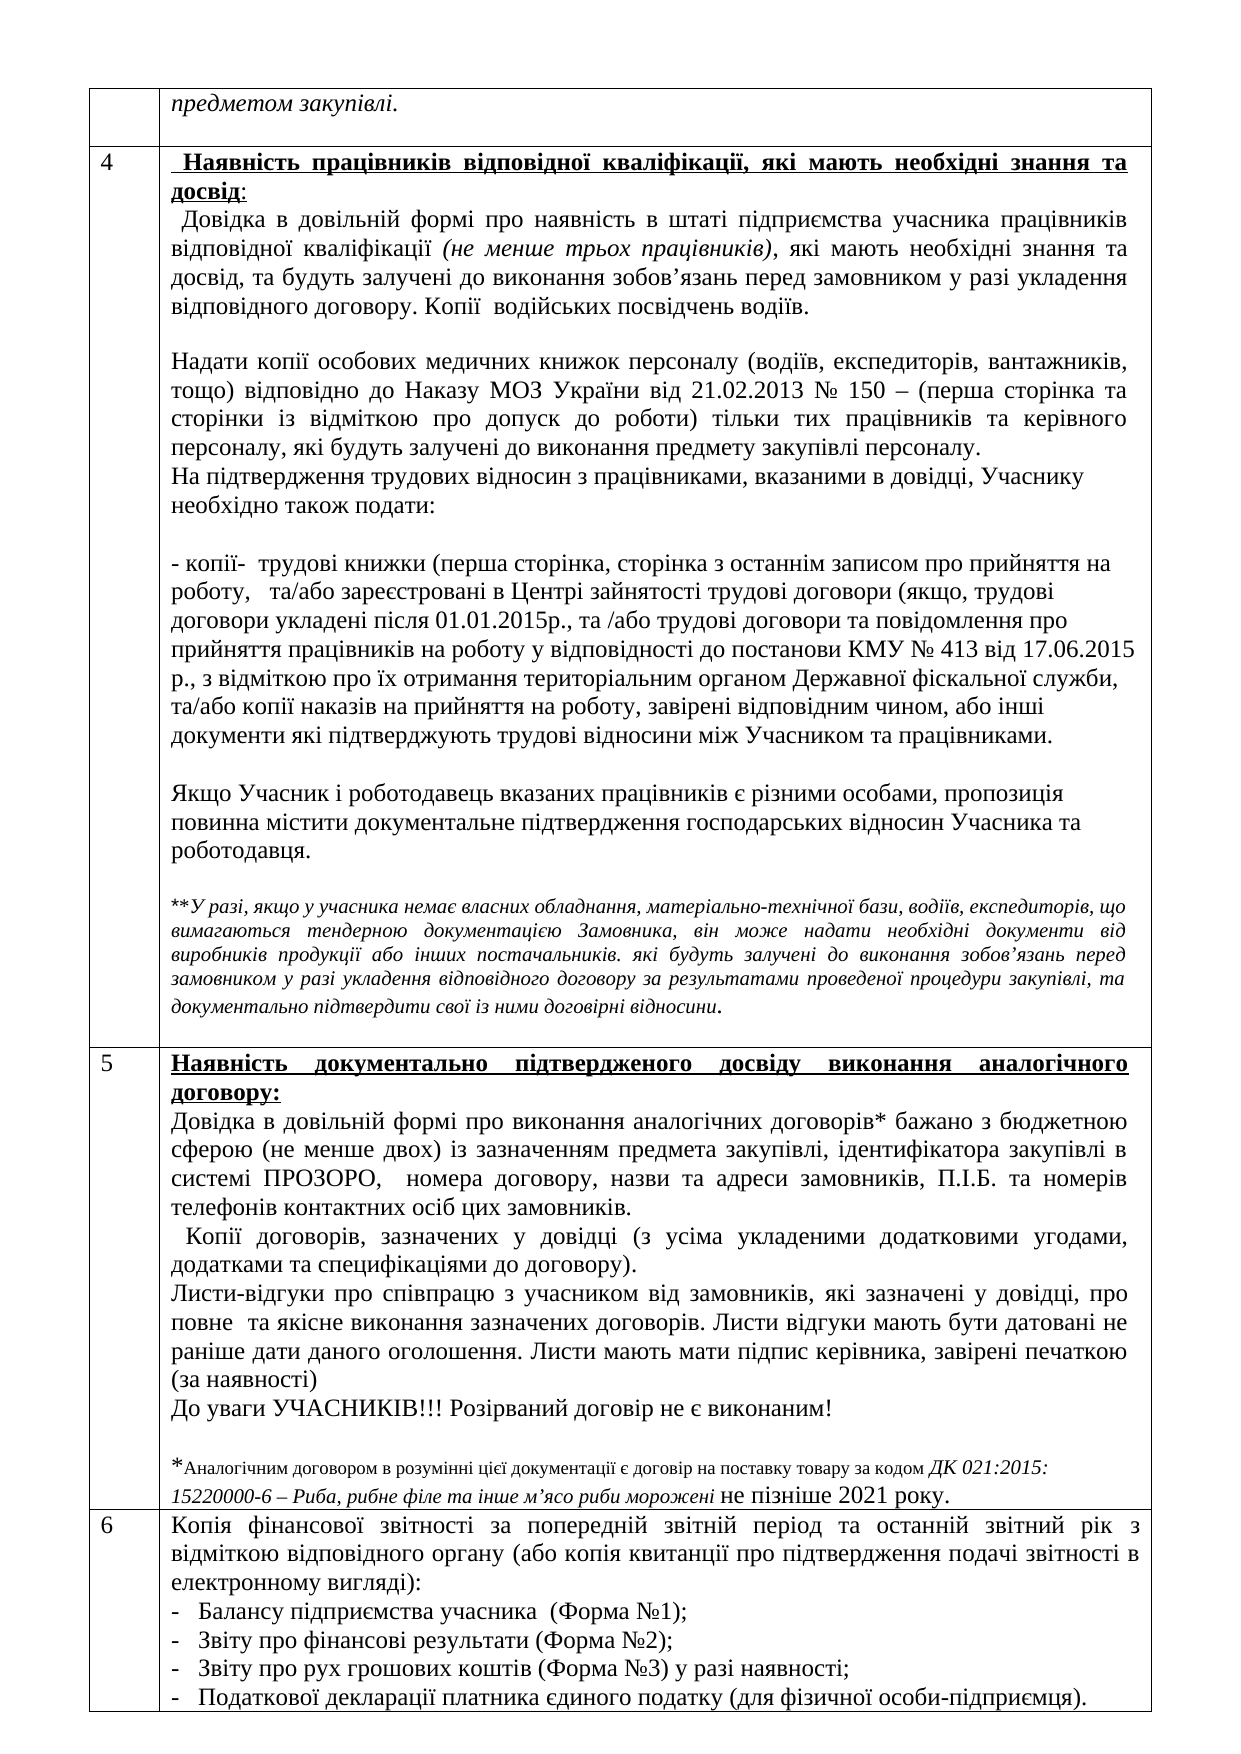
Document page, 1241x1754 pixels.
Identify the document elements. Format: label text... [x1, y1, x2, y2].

table_cell Наявність працівників відповідної кваліфікації, які мають необхідні знання та досвід: Довідка в довільній формі про наявність в штаті підприємства учасника працівників відповідної кваліфікації (не менше трьох працівників), які мають необхідні знання та досвід, та будуть залучені до виконання зобов’язань перед замовником у разі укладення відповідного договору. Копії водійських посвідчень водіїв. Надати копії особових медичних книжок персоналу (водіїв, експедиторів, вантажників, тощо) відповідно до Наказу МОЗ України від 21.02.2013 № 150 – (перша сторінка та сторінки із відміткою про допуск до роботи) тільки тих працівників та керівного персоналу, які будуть залучені до виконання предмету закупівлі персоналу. На підтвердження трудових відносин з працівниками, вказаними в довідці, Учаснику необхідно також подати: - копії- трудові книжки (перша сторінка, сторінка з останнім записом про прийняття на роботу, та/або зареєстровані в Центрі зайнятості трудові договори (якщо, трудові договори укладені після 01.01.2015р., та /або трудові договори та повідомлення про прийняття працівників на роботу у відповідності до постанови КМУ № 413 від 17.06.2015 р., з відміткою про їх отримання територіальним органом Державної фіскальної служби, та/або копії наказів на прийняття на роботу, завірені відповідним чином, або інші документи які підтверджують трудові відносини між Учасником та працівниками. Якщо Учасник і роботодавець вказаних працівників є різними особами, пропозиція повинна містити документальне підтвердження господарських відносин Учасника та роботодавця. **У разі, якщо у учасника немає власних обладнання, матеріально-технічної бази, водіїв, експедиторів, що вимагаються тендерною документацією Замовника, він може надати необхідні документи від виробників продукції або інших постачальників. які будуть залучені до виконання зобов’язань перед замовником у разі укладення відповідного договору за результатами проведеної процедури закупівлі, та документально підтвердити свої із ними договірні відносини. [160, 147, 1151, 1047]
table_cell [160, 89, 1151, 146]
table_cell 3 [90, 89, 159, 146]
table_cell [160, 1510, 1151, 1711]
table_cell Наявність документально підтвердженого досвіду виконання аналогічного договору: Довідка в довільній формі про виконання аналогічних договорів* бажано з бюджетною сферою (не менше двох) із зазначенням предмета закупівлі, ідентифікатора закупівлі в системі ПРОЗОРО, номера договору, назви та адреси замовників, П.І.Б. та номерів телефонів контактних осіб цих замовників. Копії договорів, зазначених у довідці (з усіма укладеними додатковими угодами, додатками та специфікаціями до договору). Листи-відгуки про співпрацю з учасником від замовників, які зазначені у довідці, про повне та якісне виконання зазначених договорів. Листи відгуки мають бути датовані не раніше дати даного оголошення. Листи мають мати підпис керівника, завірені печаткою (за наявності) До уваги УЧАСНИКІВ!!! Розірваний договір не є виконаним! *Аналогічним договором в розумінні цієї документації є договір на поставку товару за кодом ДК 021:2015: 15220000-6 – Риба, рибне філе та інше м’ясо риби морожені не пізніше 2021 року. [160, 1048, 1151, 1509]
table_cell 5 [90, 1048, 159, 1509]
table_cell 4 [90, 147, 159, 1047]
table_cell 6 [90, 1510, 159, 1711]
